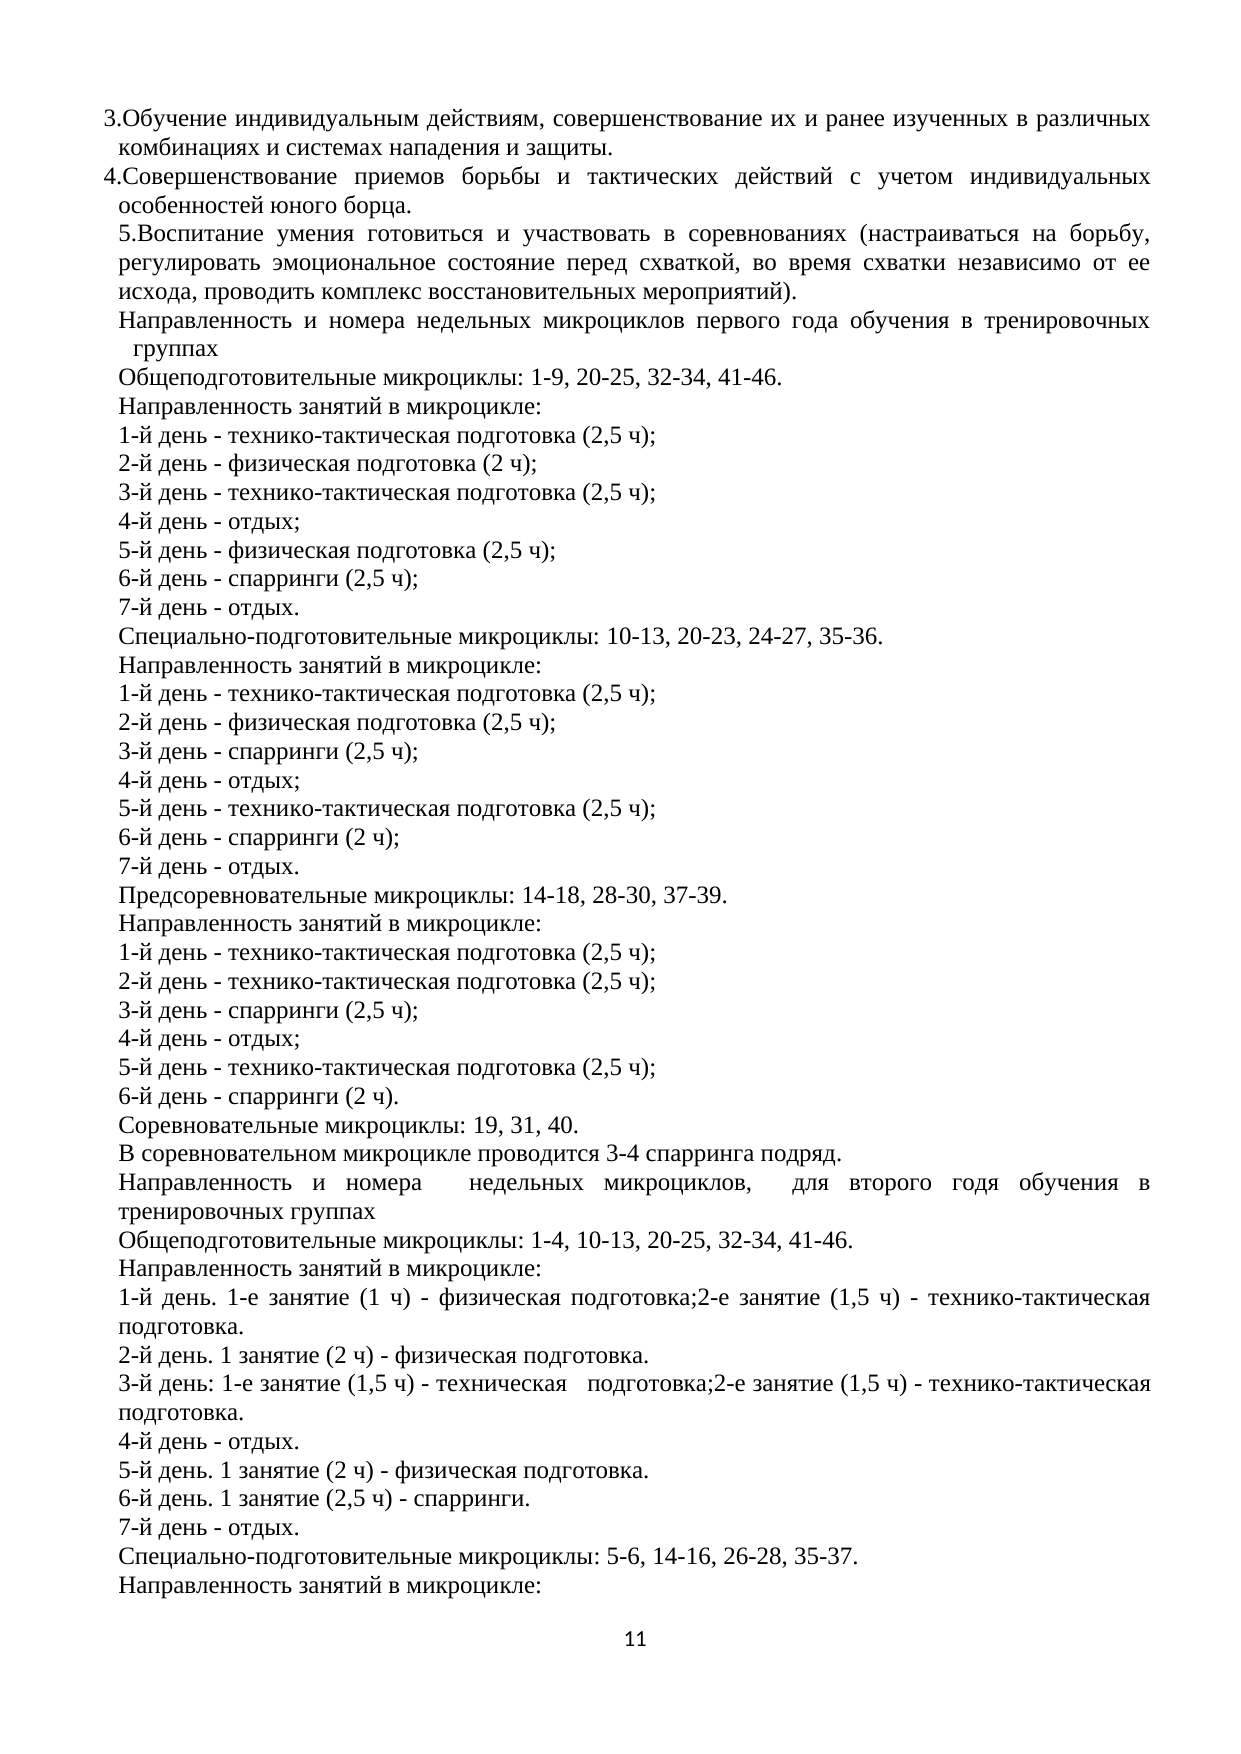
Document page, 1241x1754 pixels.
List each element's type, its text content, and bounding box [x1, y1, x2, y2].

text Предсоревновательные микроциклы: 14-18, 28-30, 37-39. [118, 880, 1152, 908]
text 1-й день. 1-е занятие (1 ч) - физическая подготовка;2-е занятие (1,5 ч) - технико-тактическая подготовка. [118, 1282, 1152, 1340]
text Направленность и номера недельных микроциклов, для второго годя обучения в тренировочных группах [118, 1167, 1152, 1225]
text 3-й день - спарринги (2,5 ч); [118, 995, 1152, 1023]
text 2-й день - физическая подготовка (2,5 ч); [118, 707, 1152, 736]
text 7-й день - отдых. [118, 1512, 1152, 1541]
text 5.Воспитание умения готовиться и участвовать в соревнованиях (настраиваться на борьбу, регулировать эмоциональное состояние перед схваткой, во время схватки независимо от ее исхода, проводить комплекс восстановительных мероприятий). [118, 218, 1152, 305]
text 6-й день. 1 занятие (2,5 ч) - спарринги. [118, 1483, 1152, 1512]
text 2-й день - технико-тактическая подготовка (2,5 ч); [118, 966, 1152, 995]
text 4-й день - отдых. [118, 1426, 1152, 1455]
text Общеподготовительные микроциклы: 1-4, 10-13, 20-25, 32-34, 41-46. [118, 1225, 1152, 1253]
text 2-й день - физическая подготовка (2 ч); [118, 448, 1152, 477]
text 7-й день - отдых. [118, 592, 1152, 621]
text 5-й день - физическая подготовка (2,5 ч); [118, 535, 1152, 563]
text 4-й день - отдых; [118, 1023, 1152, 1052]
text 4.Совершенствование приемов борьбы и тактических действий с учетом индивидуальных особенностей юного борца. [103, 161, 1152, 218]
text 5-й день - технико-тактическая подготовка (2,5 ч); [118, 793, 1152, 822]
text 5-й день. 1 занятие (2 ч) - физическая подготовка. [118, 1455, 1152, 1483]
text Специально-подготовительные микроциклы: 10-13, 20-23, 24-27, 35-36. [118, 621, 1152, 650]
text В соревновательном микроцикле проводится 3-4 спарринга подряд. [118, 1138, 1152, 1167]
text 2-й день. 1 занятие (2 ч) - физическая подготовка. [118, 1340, 1152, 1368]
text Специально-подготовительные микроциклы: 5-6, 14-16, 26-28, 35-37. [118, 1541, 1152, 1570]
text Соревновательные микроциклы: 19, 31, 40. [118, 1110, 1152, 1138]
text Направленность занятий в микроцикле: [118, 650, 1152, 678]
text Направленность занятий в микроцикле: [118, 1570, 1152, 1598]
text 6-й день - спарринги (2,5 ч); [118, 563, 1152, 592]
text 3-й день - технико-тактическая подготовка (2,5 ч); [118, 477, 1152, 506]
text 6-й день - спарринги (2 ч). [118, 1081, 1152, 1110]
text Общеподготовительные микроциклы: 1-9, 20-25, 32-34, 41-46. [118, 362, 1152, 391]
text 3-й день: 1-е занятие (1,5 ч) - техническая подготовка;2-е занятие (1,5 ч) - технико-тактическая подготовка. [118, 1368, 1152, 1426]
text Направленность занятий в микроцикле: [118, 391, 1152, 420]
text 7-й день - отдых. [118, 851, 1152, 880]
text 1-й день - технико-тактическая подготовка (2,5 ч); [118, 420, 1152, 448]
text 1-й день - технико-тактическая подготовка (2,5 ч); [118, 937, 1152, 966]
text 6-й день - спарринги (2 ч); [118, 822, 1152, 851]
text 5-й день - технико-тактическая подготовка (2,5 ч); [118, 1052, 1152, 1081]
text Направленность и номера недельных микроциклов первого года обучения в тренировочных группах [118, 305, 1152, 362]
text 1-й день - технико-тактическая подготовка (2,5 ч); [118, 678, 1152, 707]
text 4-й день - отдых; [118, 765, 1152, 793]
text Направленность занятий в микроцикле: [118, 1253, 1152, 1282]
text 3-й день - спарринги (2,5 ч); [118, 736, 1152, 765]
text 3.Обучение индивидуальным действиям, совершенствование их и ранее изученных в различных комбинациях и системах нападения и защиты. [103, 103, 1152, 161]
text 4-й день - отдых; [118, 506, 1152, 535]
text Направленность занятий в микроцикле: [118, 908, 1152, 937]
